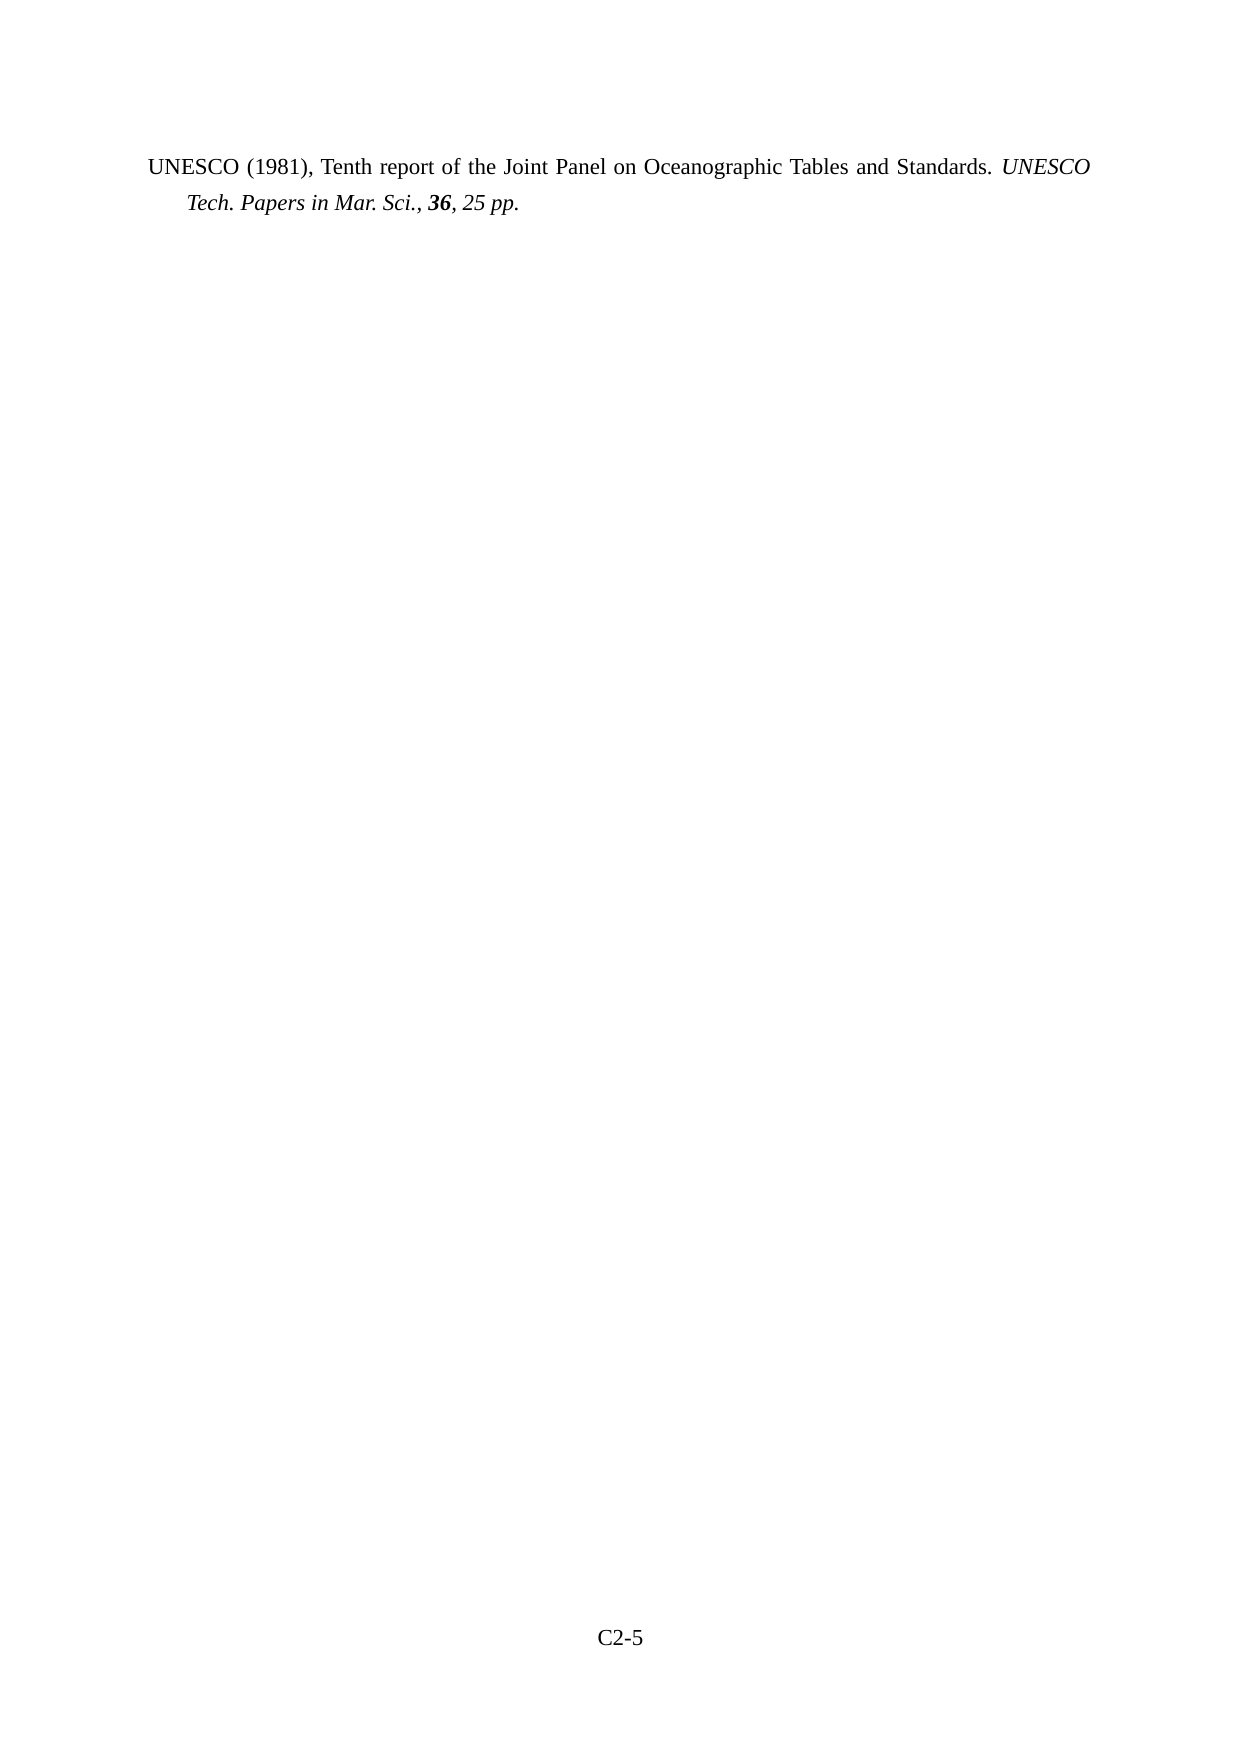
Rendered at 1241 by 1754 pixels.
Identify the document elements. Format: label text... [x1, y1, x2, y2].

text UNESCO (1981), Tenth report of the Joint Panel on Oceanographic Tables and Standards. UNESCO Tech. Papers in Mar. Sci., 36, 25 pp. [148, 148, 1092, 221]
